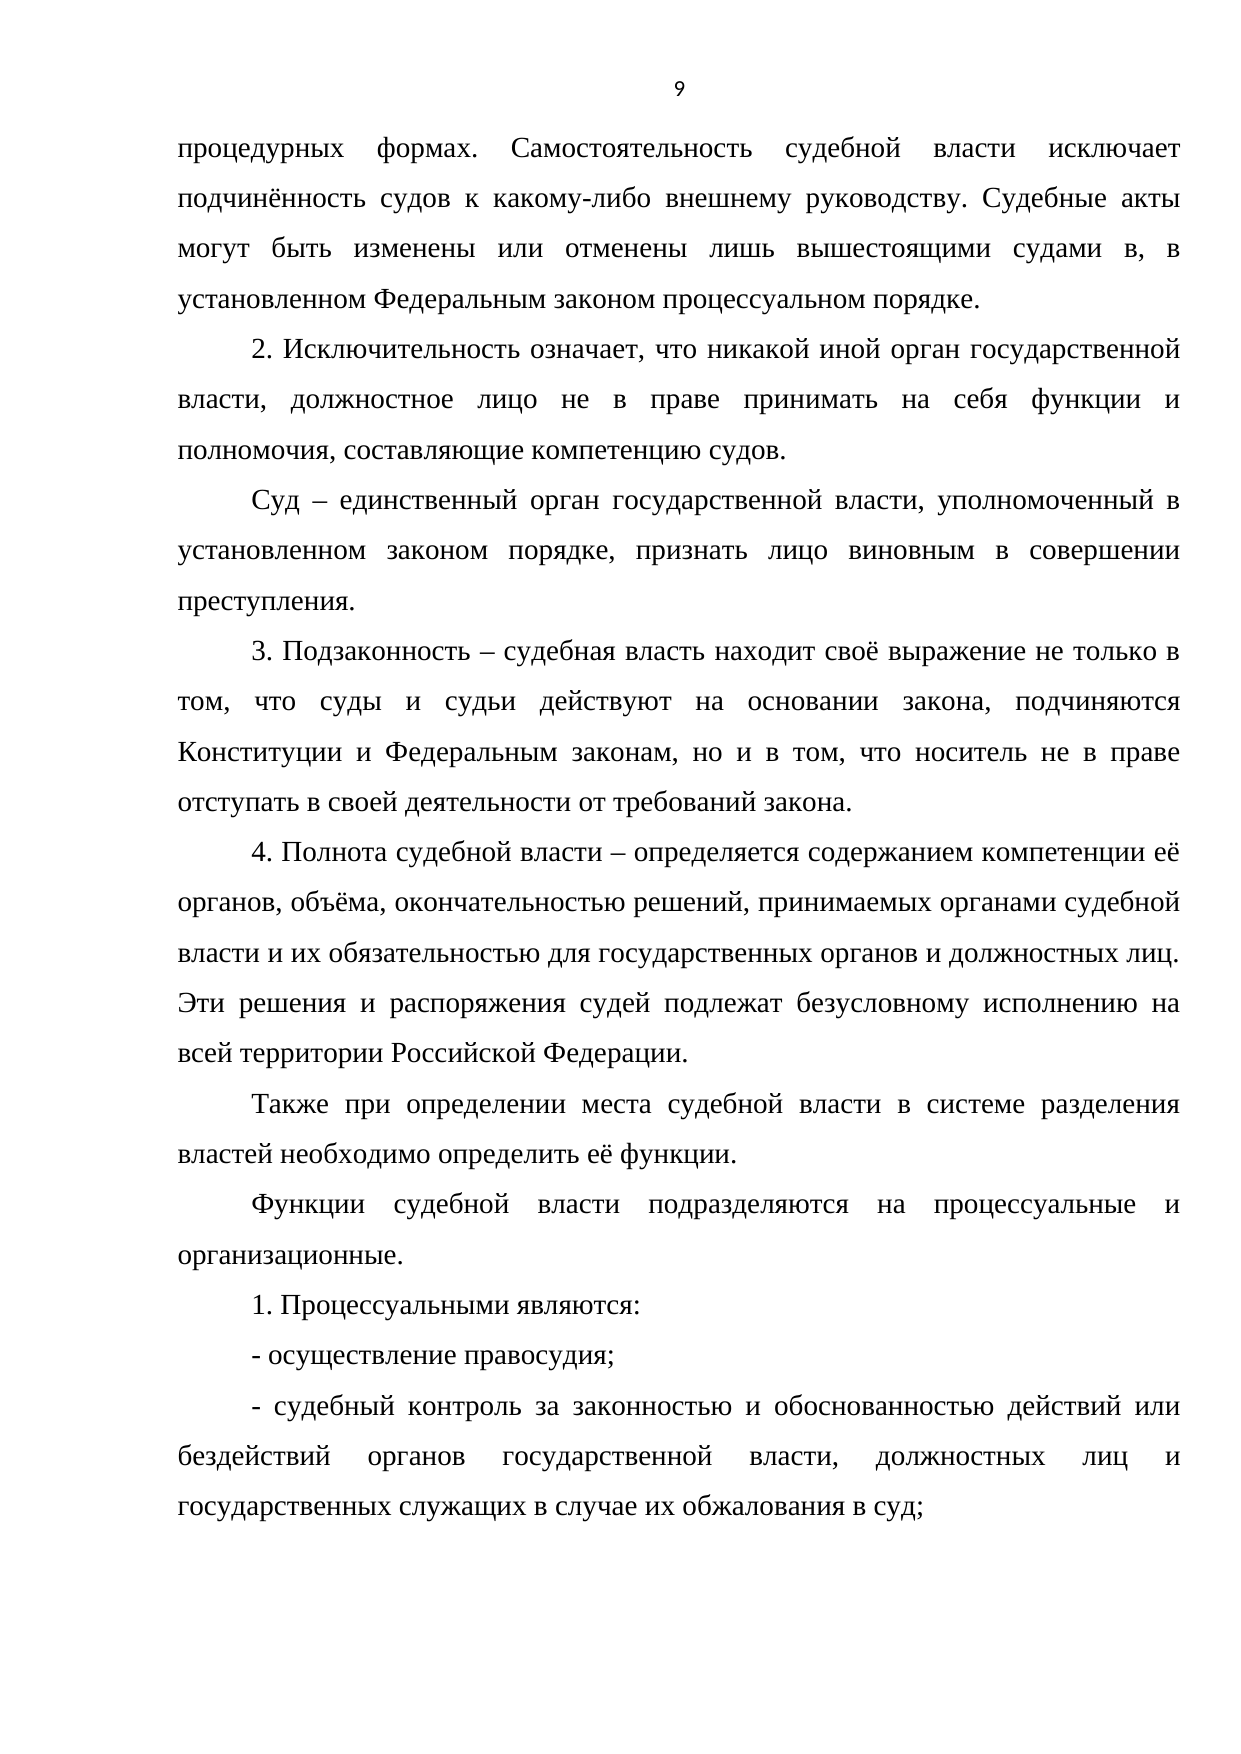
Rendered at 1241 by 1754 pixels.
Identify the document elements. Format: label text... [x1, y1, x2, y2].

list Также при определении места судебной власти в системе разделения властей необходимо определить её функции. [177, 1086, 1181, 1170]
list - осуществление правосудия; [177, 1337, 1181, 1371]
list - судебный контроль за законностью и обоснованностью действий или бездействий органов государственной власти, должностных лиц и государственных служащих в случае их обжалования в суд; [177, 1388, 1181, 1522]
list Суд – единственный орган государственной власти, уполномоченный в установленном законом порядке, признать лицо виновным в совершении преступления. [177, 482, 1181, 616]
list Функции судебной власти подразделяются на процессуальные и организационные. [177, 1186, 1181, 1270]
list 1. Процессуальными являются: [177, 1287, 1181, 1321]
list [177, 130, 1181, 314]
list 3. Подзаконность – судебная власть находит своё выражение не только в том, что суды и судьи действуют на основании закона, подчиняются Конституции и Федеральным законам, но и в том, что носитель не в праве отступать в своей деятельности от требований закона. [177, 633, 1181, 817]
list 2. Исключительность означает, что никакой иной орган государственной власти, должностное лицо не в праве принимать на себя функции и полномочия, составляющие компетенцию судов. [177, 331, 1181, 465]
list 4. Полнота судебной власти – определяется содержанием компетенции её органов, объёма, окончательностью решений, принимаемых органами судебной власти и их обязательностью для государственных органов и должностных лиц. Эти решения и распоряжения судей подлежат безусловному исполнению на всей территории Российской Федерации. [177, 834, 1181, 1069]
